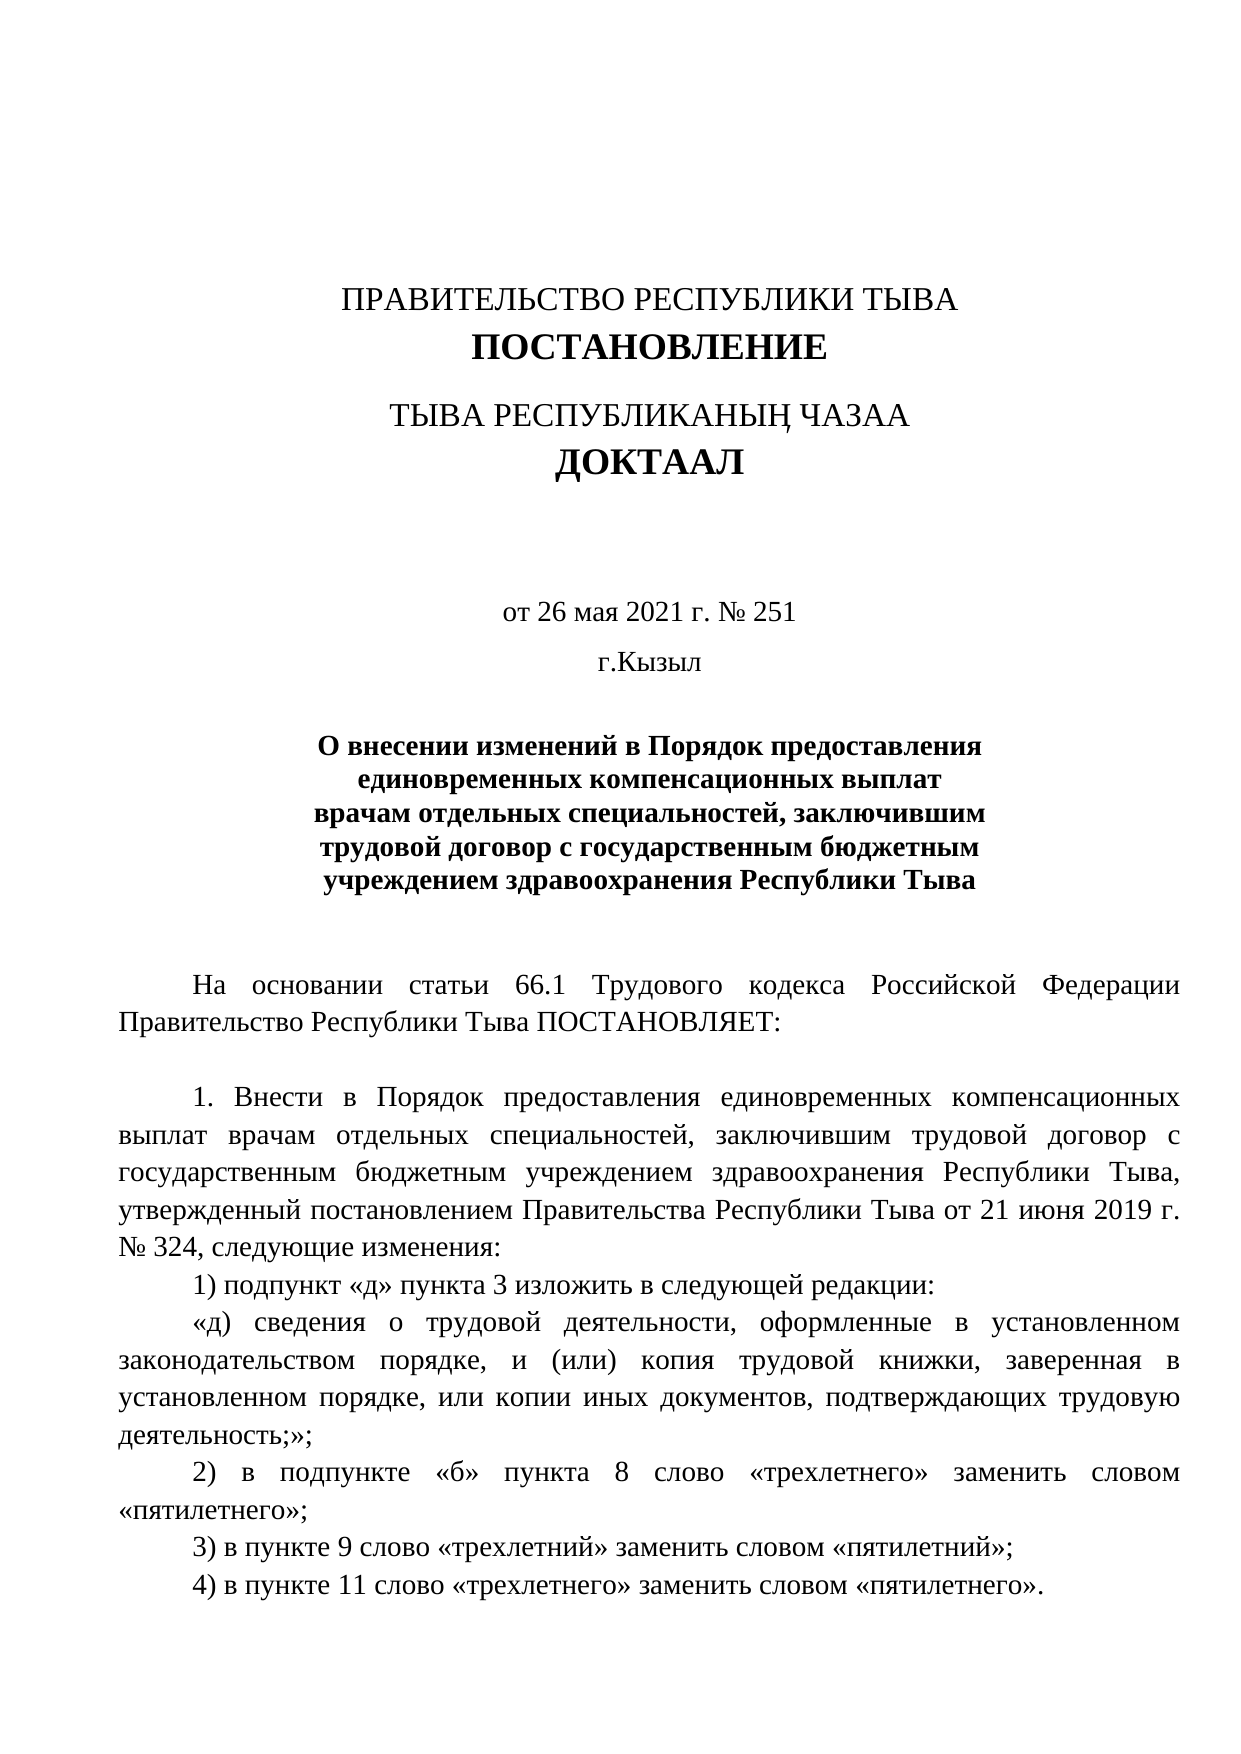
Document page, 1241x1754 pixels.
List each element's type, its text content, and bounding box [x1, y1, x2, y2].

text 3) в пункте 9 слово «трехлетний» заменить словом «пятилетний»; [118, 1525, 1181, 1563]
text единовременных компенсационных выплат [118, 762, 1181, 795]
text учреждением здравоохранения Республики Тыва [118, 862, 1181, 896]
text трудовой договор с государственным бюджетным [118, 829, 1181, 862]
text 2) в подпункте «б» пункта 8 слово «трехлетнего» заменить словом «пятилетнего»; [118, 1450, 1181, 1525]
text ПРАВИТЕЛЬСТВО РЕСПУБЛИКИ ТЫВА ПОСТАНОВЛЕНИЕ [118, 280, 1181, 368]
text 1. Внести в Порядок предоставления единовременных компенсационных выплат врачам отдельных специальностей, заключившим трудовой договор с государственным бюджетным учреждением здравоохранения Республики Тыва, утвержденный постановлением Правительства Республики Тыва от 21 июня 2019 г. № 324, следующие изменения: [118, 1075, 1181, 1263]
text врачам отдельных специальностей, заключившим [118, 795, 1181, 829]
text «д) сведения о трудовой деятельности, оформленные в установленном законодательством порядке, и (или) копия трудовой книжки, заверенная в установленном порядке, или копии иных документов, подтверждающих трудовую деятельность;»; [118, 1300, 1181, 1450]
text 1) подпункт «д» пункта 3 изложить в следующей редакции: [118, 1263, 1181, 1300]
text от 26 мая 2021 г. № 251 [118, 594, 1181, 627]
text ТЫВА РЕСПУБЛИКАНЫӉ ЧАЗАА ДОКТААЛ [118, 395, 1181, 483]
text 4) в пункте 11 слово «трехлетнего» заменить словом «пятилетнего». [118, 1563, 1181, 1600]
text О внесении изменений в Порядок предоставления [118, 728, 1181, 762]
text г.Кызыл [118, 644, 1181, 678]
text На основании статьи 66.1 Трудового кодекса Российской Федерации Правительство Республики Тыва ПОСТАНОВЛЯЕТ: [118, 963, 1181, 1038]
